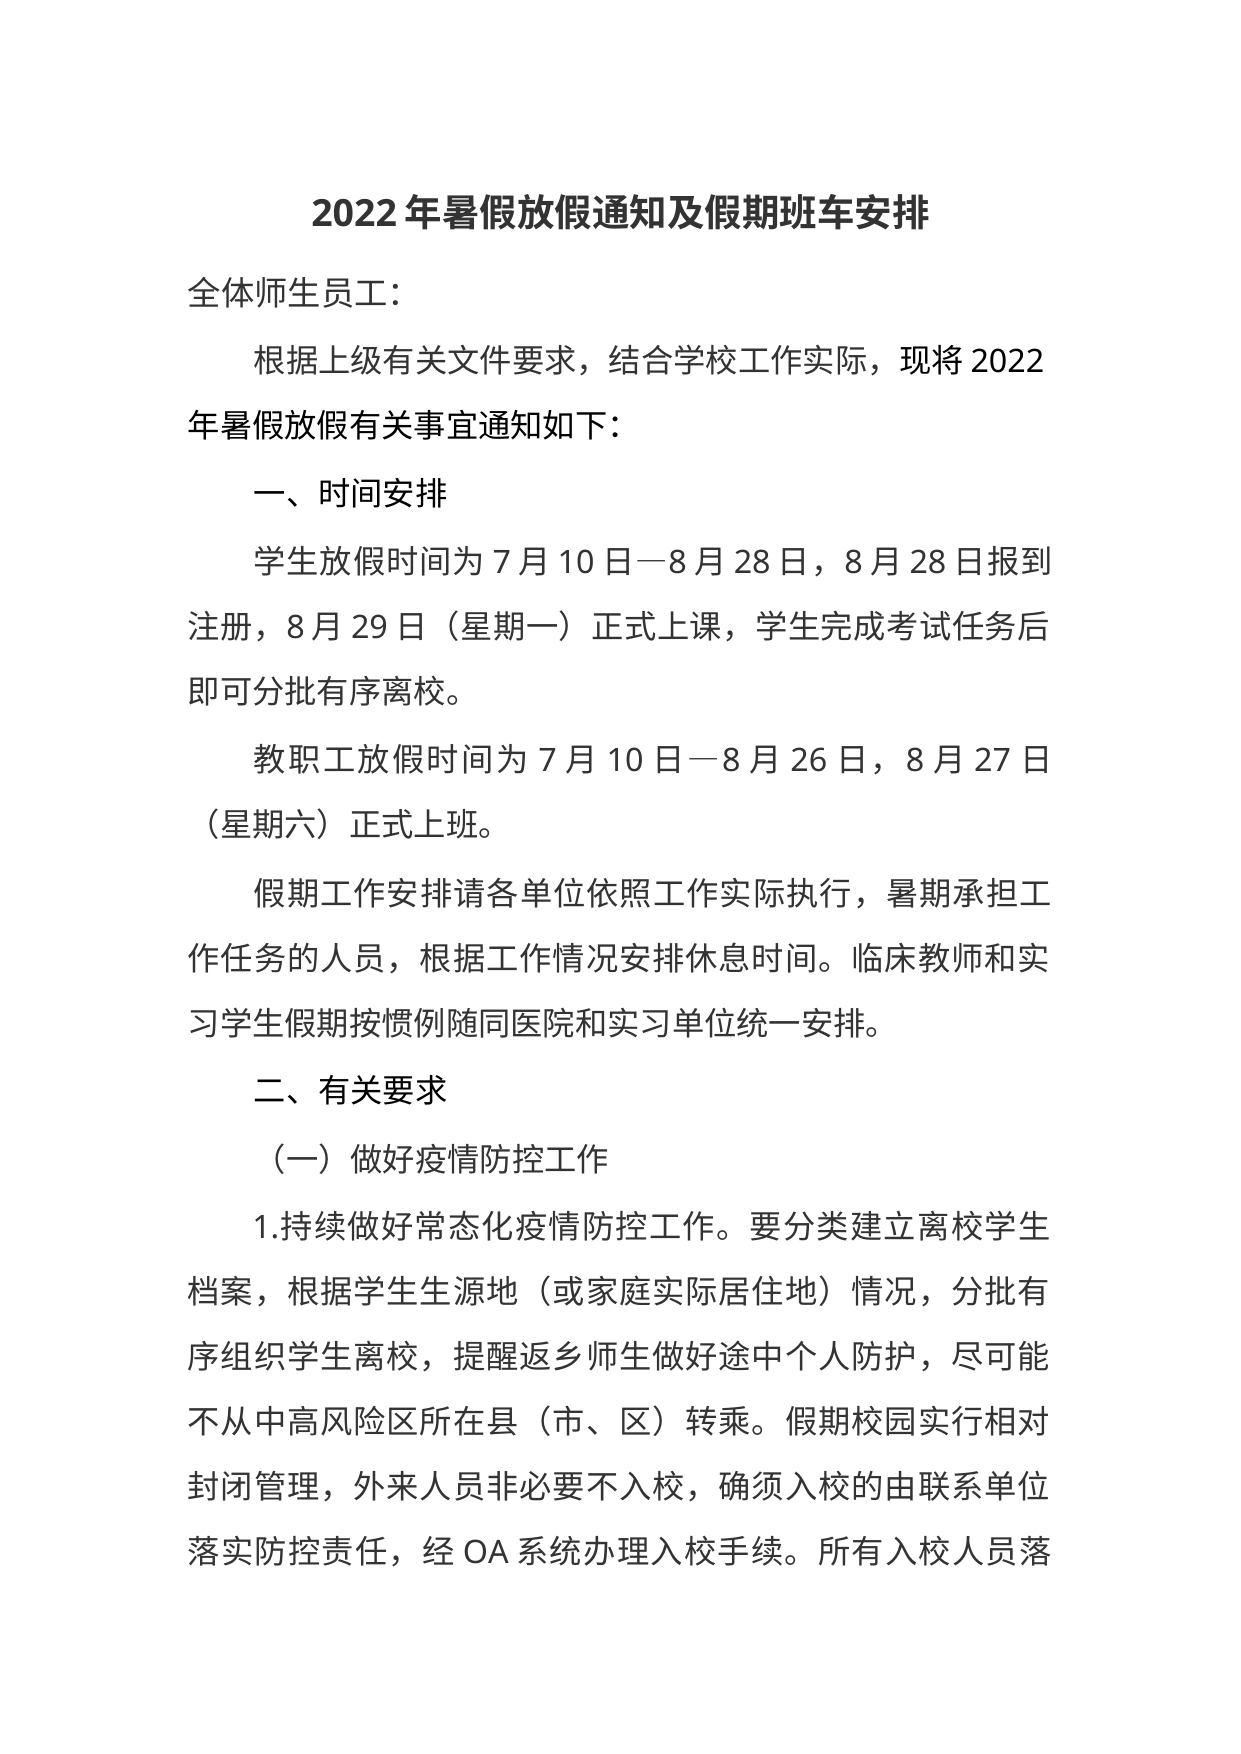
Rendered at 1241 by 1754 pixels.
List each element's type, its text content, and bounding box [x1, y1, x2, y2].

text 二、有关要求 [187, 1056, 1053, 1121]
text 全体师生员工： [187, 258, 1053, 323]
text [187, 1192, 1053, 1582]
text 假期工作安排请各单位依照工作实际执行，暑期承担工作任务的人员，根据工作情况安排休息时间。临床教师和实习学生假期按惯例随同医院和实习单位统一安排。 [187, 858, 1053, 1053]
text 2022年暑假放假通知及假期班车安排 [187, 178, 1053, 243]
text 学生放假时间为7月10日—8月28日，8月28日报到注册，8月29日（星期一）正式上课，学生完成考试任务后即可分批有序离校。 [187, 527, 1053, 722]
text （一）做好疫情防控工作 [187, 1124, 1053, 1189]
text 一、时间安排 [187, 459, 1053, 524]
text 根据上级有关文件要求，结合学校工作实际，现将2022年暑假放假有关事宜通知如下： [187, 326, 1053, 456]
text 教职工放假时间为7月10日—8月26日，8月27日（星期六）正式上班。 [187, 725, 1053, 855]
